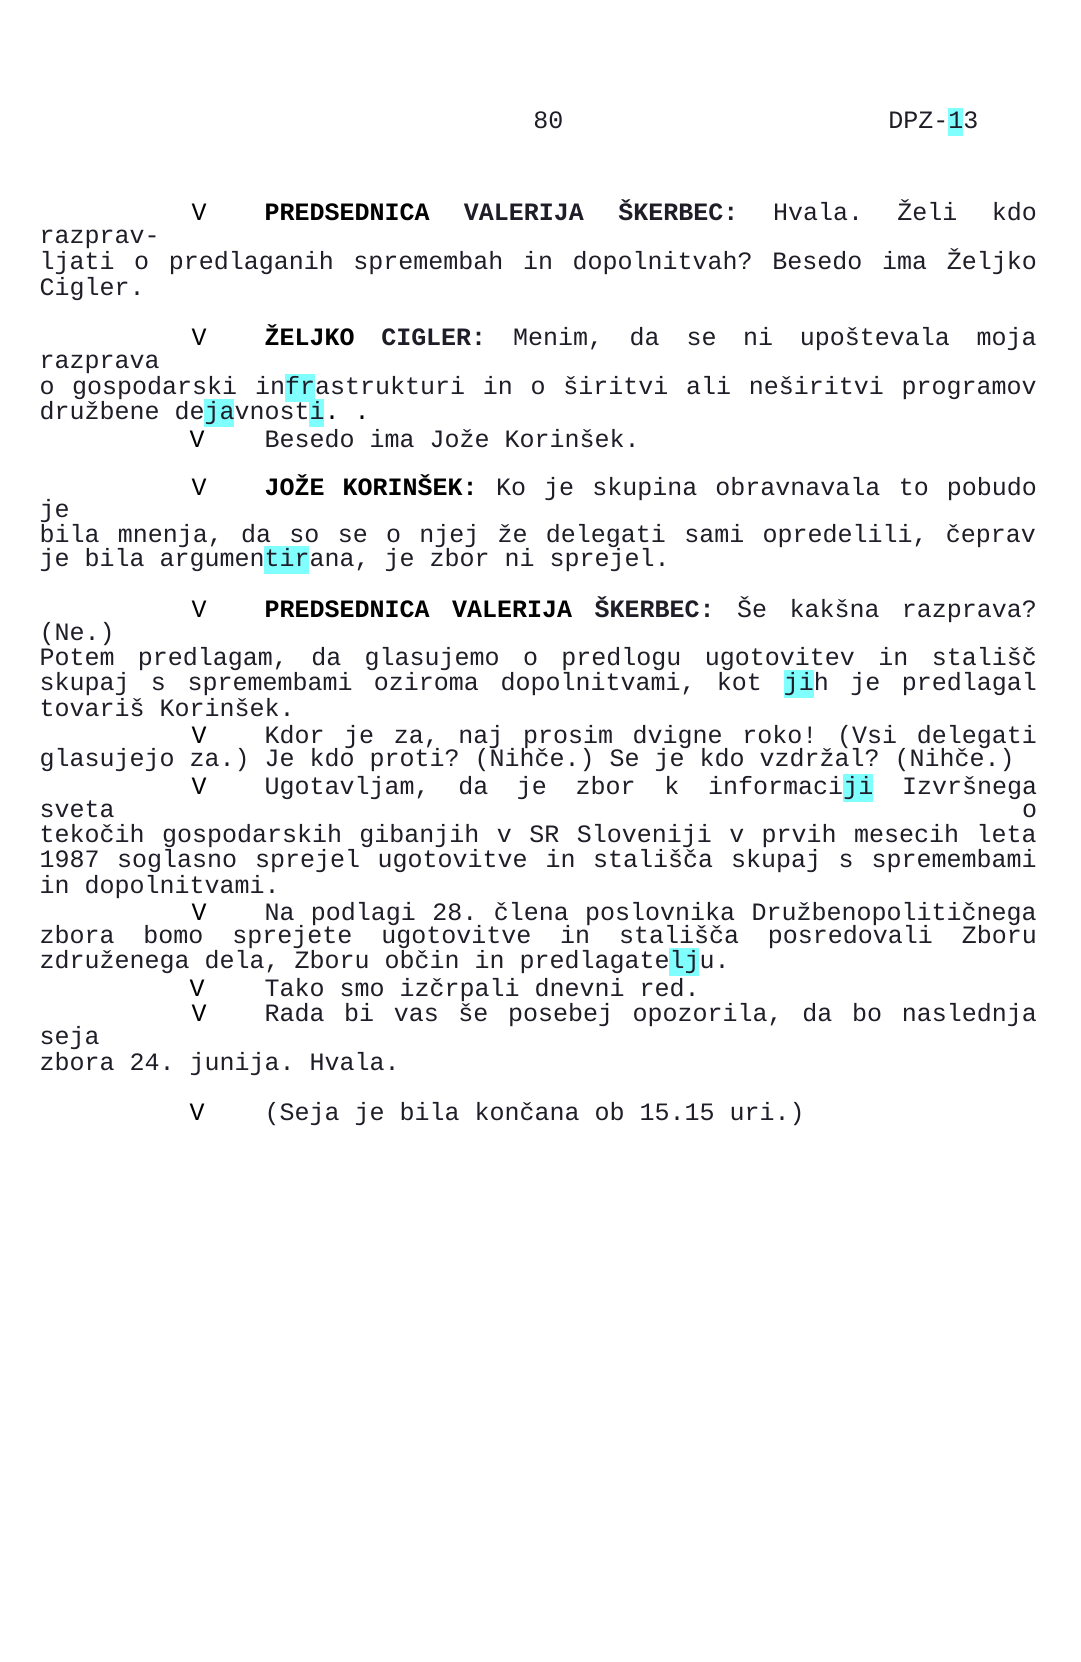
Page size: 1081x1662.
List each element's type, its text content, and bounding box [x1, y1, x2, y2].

text Ugotavljam, da je zbor k informaciji Izvršnega sveta o tekočih gospodarskih gibanjih v SR Sloveniji v prvih mesecih leta 1987 soglasno sprejel ugotovitve in stališča skupaj s spremembami in dopolnitvami. [39, 774, 1037, 901]
text Na podlagi 28. člena poslovnika Družbenopolitičnega zbora bomo sprejete ugotovitve in stališča posredovali Zboru združenega dela, Zboru občin in predlagatelju. [39, 901, 1037, 976]
text PREDSEDNICA VALERIJA ŠKERBEC: Še kakšna razprava? (Ne.) Potem predlagam, da glasujemo o predlogu ugotovitev in stališč skupaj s spremembami oziroma dopolnitvami, kot jih je predlagal tovariš Korinšek. [39, 597, 1037, 724]
text (Seja je bila končana ob 15.15 uri.) [189, 1100, 1037, 1126]
text JOŽE KORINŠEK: Ko je skupina obravnavala to pobudo je bila mnenja, da so se o njej že delegati sami opredelili, čeprav je bila argumentirana, je zbor ni sprejel. [39, 476, 1037, 574]
text Besedo ima Jože Korinšek. [189, 427, 1037, 453]
text ŽELJKO CIGLER: Menim, da se ni upoštevala moja razprava o gospodarski infrastrukturi in o širitvi ali neširitvi programov družbene dejavnosti. . [39, 325, 1037, 427]
text Tako smo izčrpali dnevni red. [189, 976, 1037, 1002]
text Rada bi vas še posebej opozorila, da bo naslednja seja zbora 24. junija. Hvala. [39, 1002, 1037, 1077]
text PREDSEDNICA VALERIJA ŠKERBEC: Hvala. Želi kdo razprav- ljati o predlaganih spremembah in dopolnitvah? Besedo ima Željko Cigler. [39, 200, 1037, 302]
text Kdor je za, naj prosim dvigne roko! (Vsi delegati glasujejo za.) Je kdo proti? (Nihče.) Se je kdo vzdržal? (Nihče.) [39, 724, 1037, 774]
